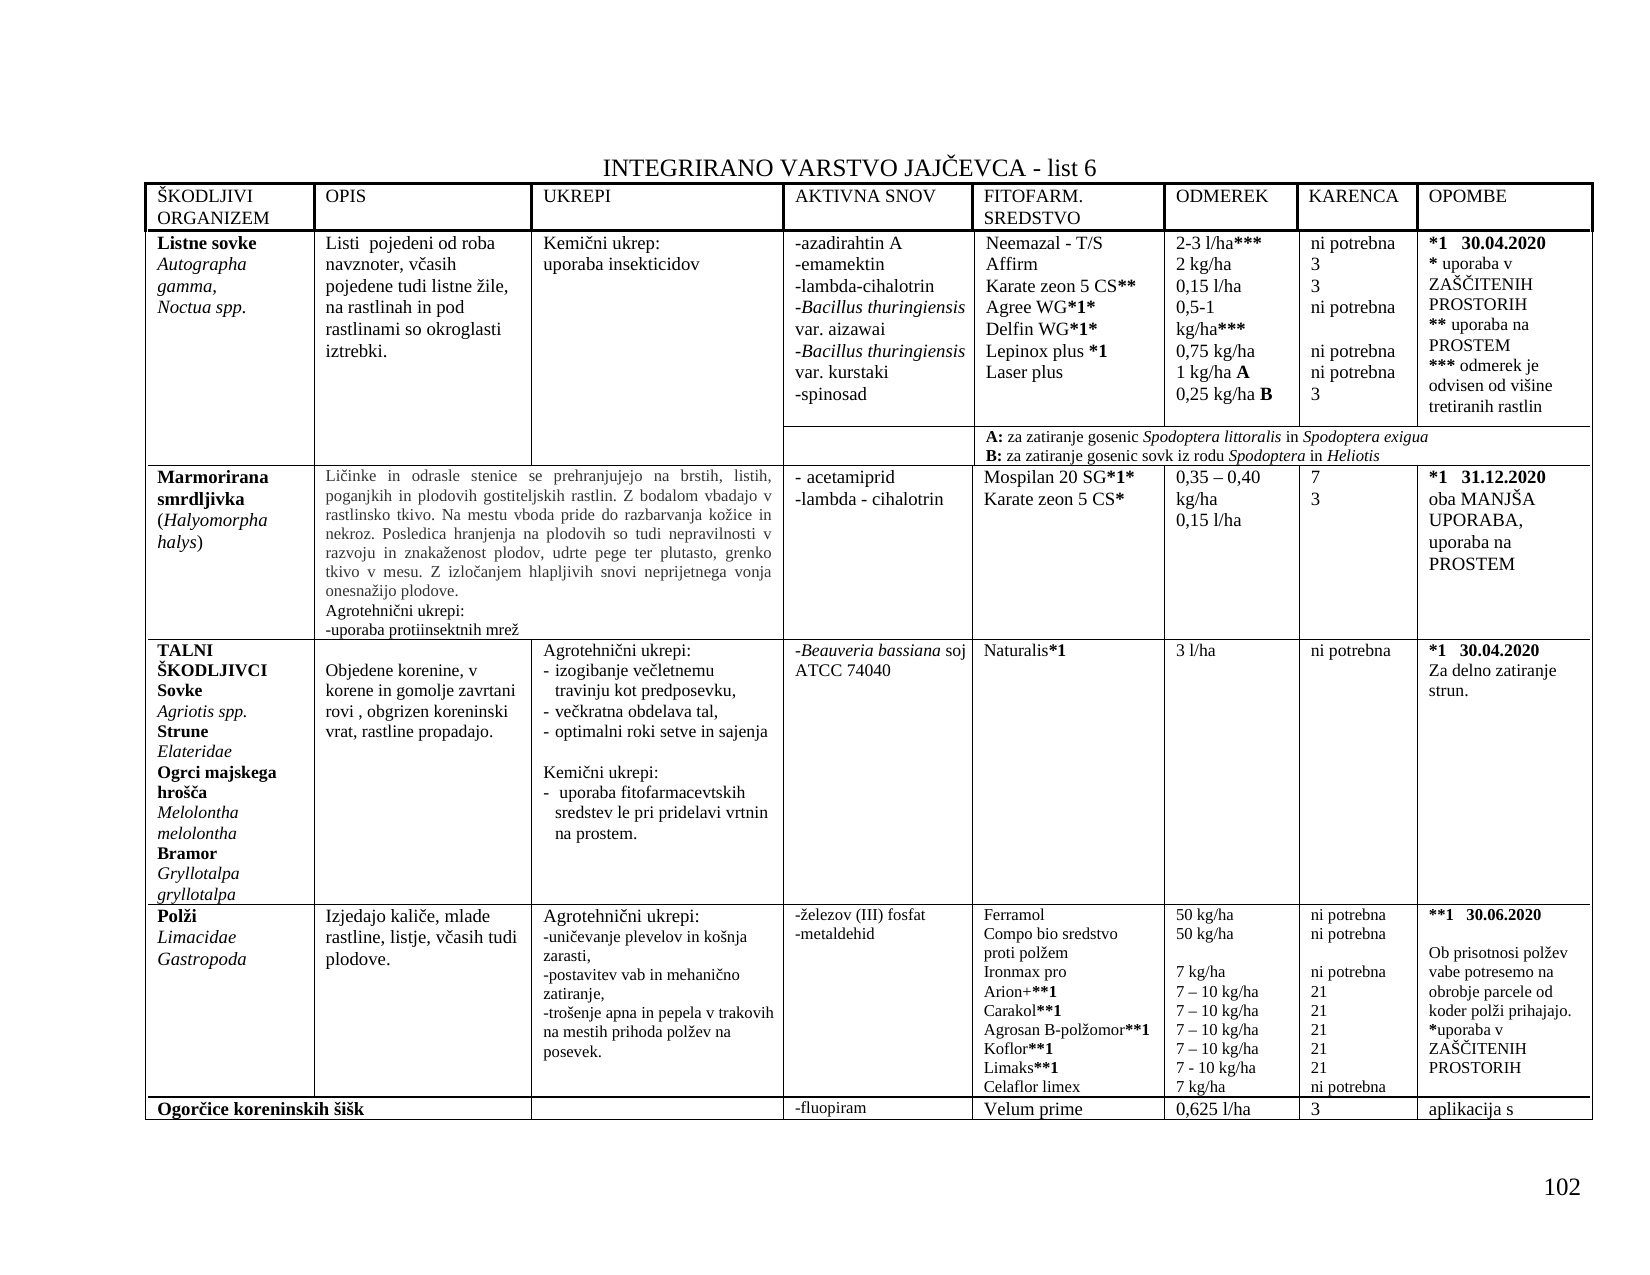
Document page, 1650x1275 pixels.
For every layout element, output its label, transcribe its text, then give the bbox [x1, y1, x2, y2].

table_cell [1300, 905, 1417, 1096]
text INTEGRIRANO VARSTVO jajčevca - list 6 [118, 153, 1581, 182]
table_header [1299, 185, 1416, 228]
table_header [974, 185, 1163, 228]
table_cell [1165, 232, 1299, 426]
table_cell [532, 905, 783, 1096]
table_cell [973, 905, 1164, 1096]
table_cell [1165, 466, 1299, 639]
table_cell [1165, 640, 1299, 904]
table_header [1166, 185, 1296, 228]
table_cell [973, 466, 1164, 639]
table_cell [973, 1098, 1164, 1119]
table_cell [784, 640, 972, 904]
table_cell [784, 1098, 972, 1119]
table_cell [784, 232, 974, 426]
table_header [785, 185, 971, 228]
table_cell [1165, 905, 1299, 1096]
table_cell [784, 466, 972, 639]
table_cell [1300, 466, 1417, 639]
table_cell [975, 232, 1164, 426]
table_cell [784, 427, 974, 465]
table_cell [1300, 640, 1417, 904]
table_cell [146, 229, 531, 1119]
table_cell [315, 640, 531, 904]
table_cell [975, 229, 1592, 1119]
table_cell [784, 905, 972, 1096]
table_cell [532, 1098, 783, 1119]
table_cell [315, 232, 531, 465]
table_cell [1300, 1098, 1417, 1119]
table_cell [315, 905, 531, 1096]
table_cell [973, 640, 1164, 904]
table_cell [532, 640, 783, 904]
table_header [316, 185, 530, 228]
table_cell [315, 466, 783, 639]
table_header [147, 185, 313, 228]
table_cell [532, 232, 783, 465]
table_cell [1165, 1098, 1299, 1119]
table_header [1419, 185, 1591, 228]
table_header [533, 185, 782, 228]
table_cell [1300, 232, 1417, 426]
